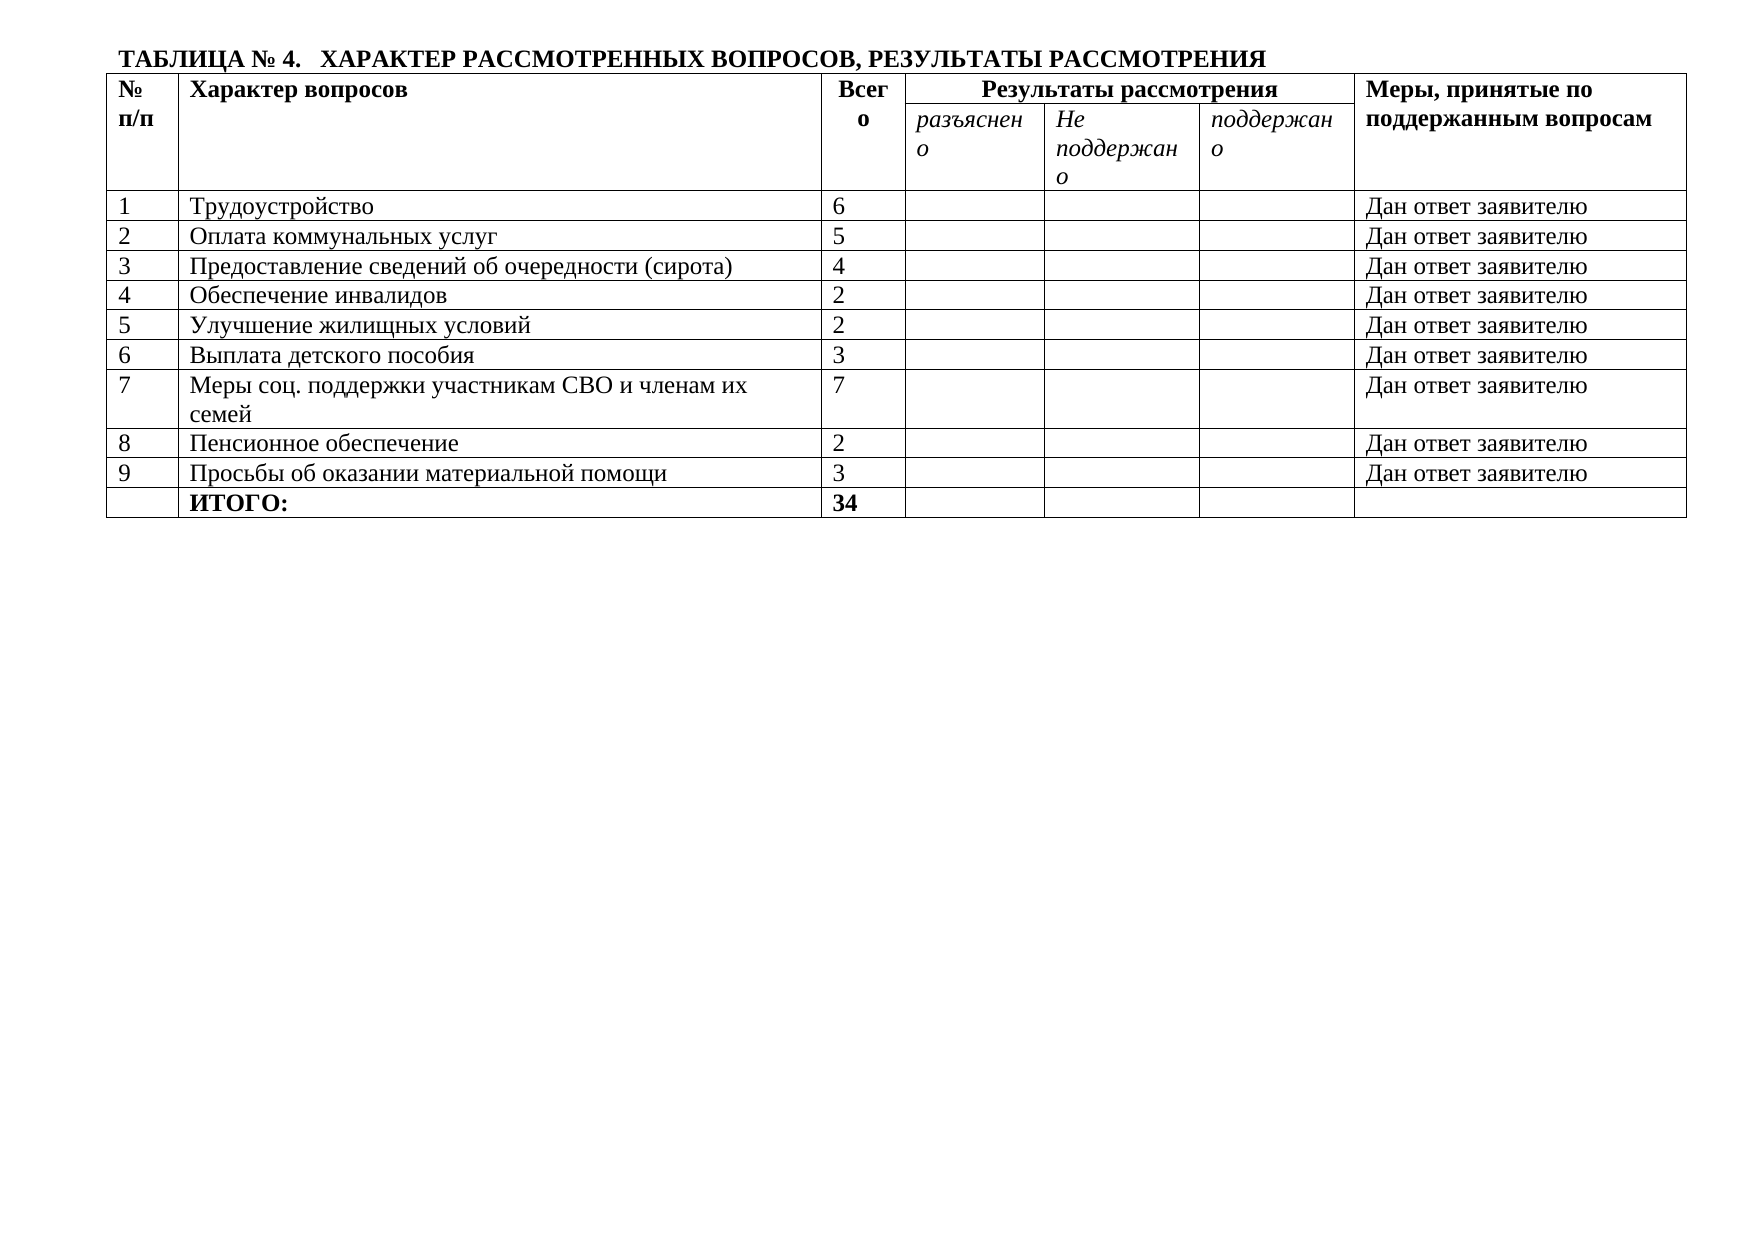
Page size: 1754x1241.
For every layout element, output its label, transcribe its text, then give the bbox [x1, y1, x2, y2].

table_cell Дан ответ заявителю [1355, 221, 1686, 250]
table_cell [1045, 251, 1199, 279]
table_cell 1 [107, 191, 178, 220]
table_cell [1045, 191, 1199, 220]
table_cell 3 [107, 251, 178, 279]
table_cell 5 [107, 310, 178, 339]
table_header Меры, принятые по поддержанным вопросам [1355, 74, 1686, 190]
table_cell 6 [107, 340, 178, 369]
table_cell [1045, 429, 1199, 457]
table_cell [1200, 429, 1354, 457]
table_cell [1045, 488, 1199, 517]
table_cell 3 [822, 340, 905, 369]
table_cell [1200, 370, 1354, 427]
table_cell разъяснено [906, 104, 1044, 190]
table_cell 5 [822, 221, 905, 250]
table_cell 7 [107, 370, 178, 427]
table_cell 4 [822, 251, 905, 279]
table_cell Обеспечение инвалидов [179, 281, 821, 309]
table_cell [1200, 281, 1354, 309]
table_cell Трудоустройство [179, 191, 821, 220]
table_cell Оплата коммунальных услуг [179, 221, 821, 250]
table_cell 9 [107, 458, 178, 487]
table_cell Дан ответ заявителю [1355, 340, 1686, 369]
table_cell [1200, 340, 1354, 369]
table_cell [1355, 488, 1686, 517]
table_cell 2 [822, 429, 905, 457]
table_cell Просьбы об оказании материальной помощи [179, 458, 821, 487]
table_cell [1200, 488, 1354, 517]
table_cell [1045, 281, 1199, 309]
table_cell [906, 281, 1044, 309]
table_cell Предоставление сведений об очередности (сирота) [179, 251, 821, 279]
table_cell [1200, 458, 1354, 487]
table_cell [1200, 221, 1354, 250]
table_cell 2 [822, 310, 905, 339]
table_cell [906, 310, 1044, 339]
table_cell Меры соц. поддержки участникам СВО и членам их семей [179, 370, 821, 427]
table_cell 2 [822, 281, 905, 309]
table_cell [906, 488, 1044, 517]
table_header Всего [822, 74, 905, 190]
table_cell [906, 251, 1044, 279]
table_cell 34 [822, 488, 905, 517]
table_cell [1045, 221, 1199, 250]
table_cell ИТОГО: [179, 488, 821, 517]
table_cell [1045, 340, 1199, 369]
table_cell [107, 488, 178, 517]
table_header № п/п [107, 74, 178, 190]
table_cell Дан ответ заявителю [1355, 191, 1686, 220]
table_cell Дан ответ заявителю [1355, 251, 1686, 279]
table_cell Дан ответ заявителю [1355, 310, 1686, 339]
table_cell [1045, 310, 1199, 339]
table_cell [906, 370, 1044, 427]
table_cell поддержано [1200, 104, 1354, 190]
table_cell Не поддержано [1045, 104, 1199, 190]
table_cell [906, 340, 1044, 369]
table_header Результаты рассмотрения [906, 74, 1354, 103]
table_cell Улучшение жилищных условий [179, 310, 821, 339]
table_cell [906, 221, 1044, 250]
text ТАБЛИЦА № 4. ХАРАКТЕР РАССМОТРЕННЫХ ВОПРОСОВ, РЕЗУЛЬТАТЫ РАССМОТРЕНИЯ [118, 44, 1698, 73]
table_cell 8 [107, 429, 178, 457]
table_header Характер вопросов [179, 74, 821, 190]
table_cell Дан ответ заявителю [1355, 458, 1686, 487]
table_cell 6 [822, 191, 905, 220]
table_cell [906, 458, 1044, 487]
table_cell [906, 429, 1044, 457]
table_cell 7 [822, 370, 905, 427]
table_cell 4 [107, 281, 178, 309]
table_cell 2 [107, 221, 178, 250]
table_cell Пенсионное обеспечение [179, 429, 821, 457]
table_cell [1045, 458, 1199, 487]
table_cell Дан ответ заявителю [1355, 370, 1686, 427]
table_cell [1045, 370, 1199, 427]
table_cell [1200, 310, 1354, 339]
table_cell [1200, 191, 1354, 220]
table_cell Дан ответ заявителю [1355, 281, 1686, 309]
table_cell Выплата детского пособия [179, 340, 821, 369]
table_cell 3 [822, 458, 905, 487]
table_cell Дан ответ заявителю [1355, 429, 1686, 457]
table_cell [906, 191, 1044, 220]
table_cell [1200, 251, 1354, 279]
